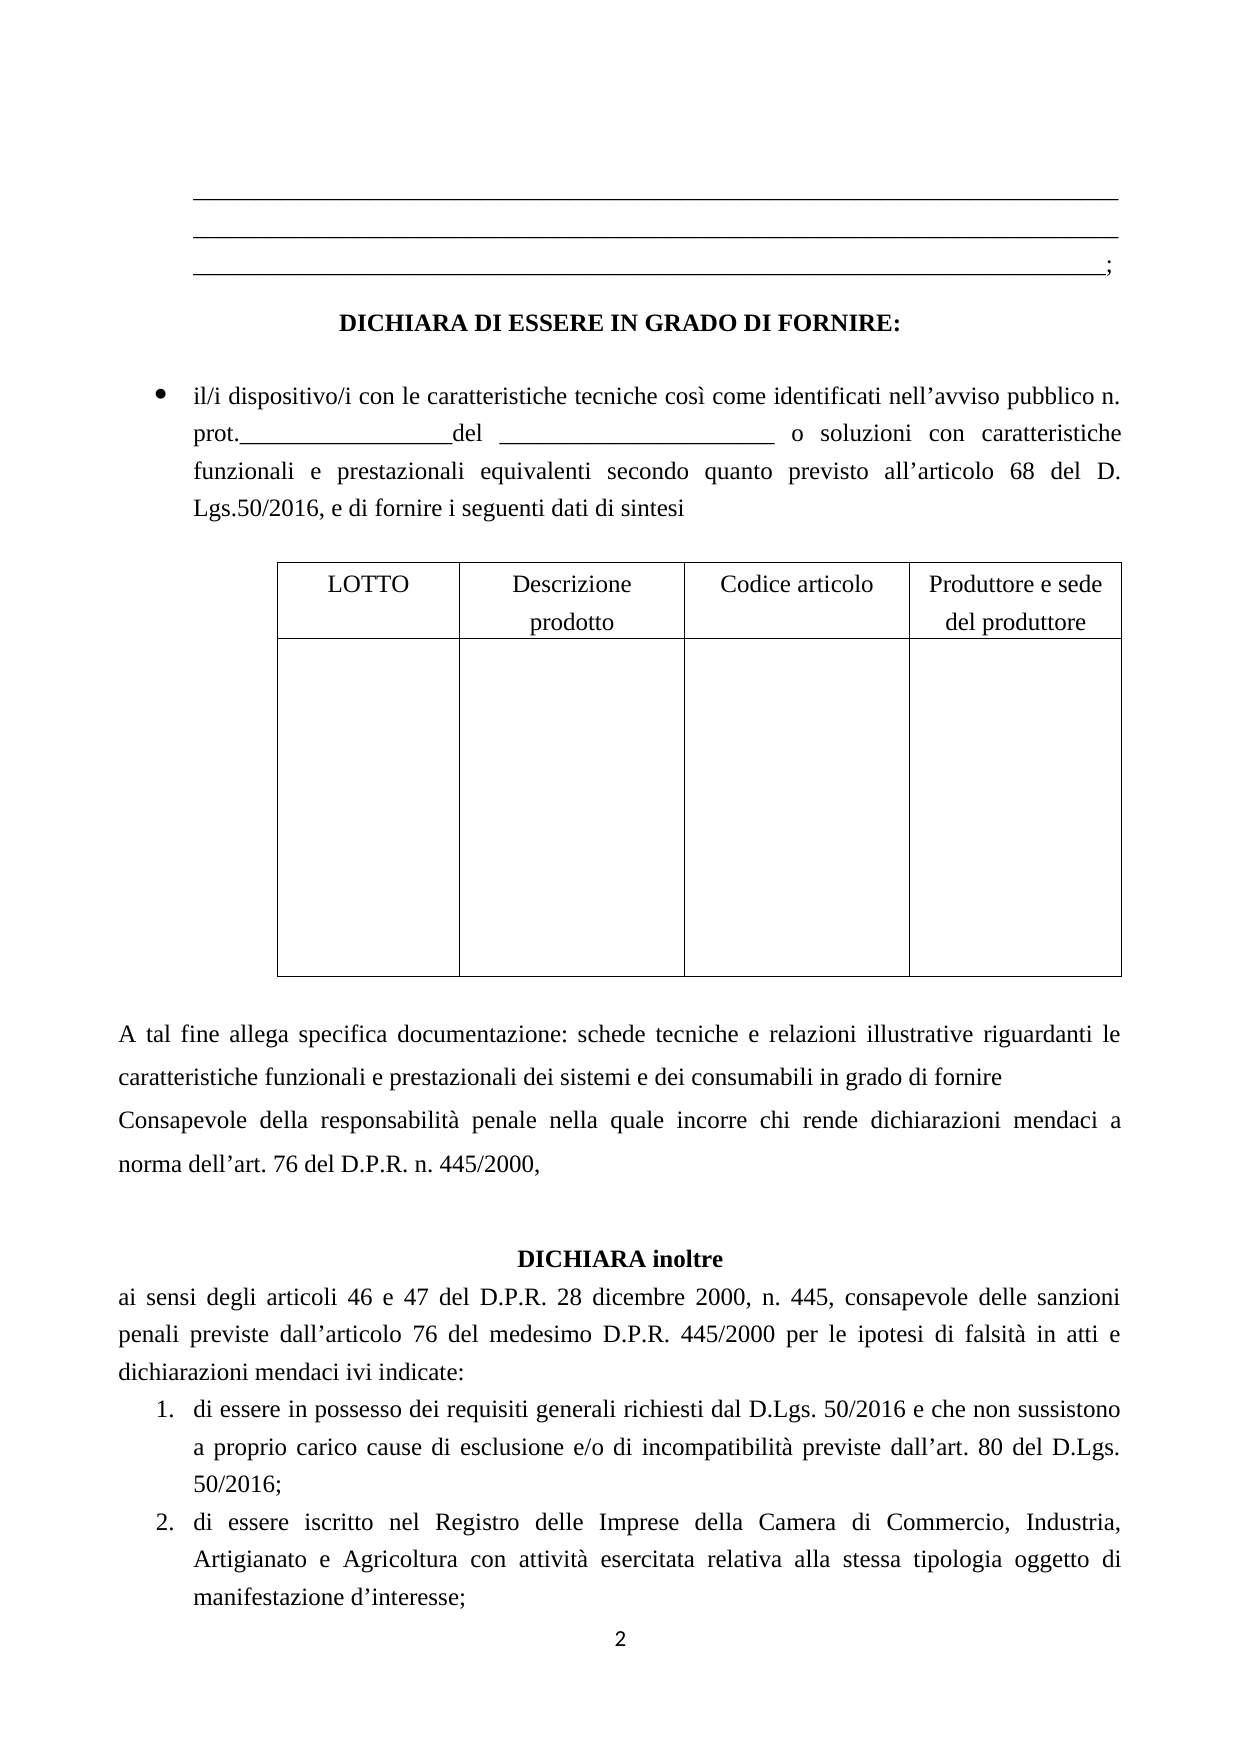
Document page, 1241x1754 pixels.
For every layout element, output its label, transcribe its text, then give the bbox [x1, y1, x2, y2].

text _____________________________________________________________________________________________________________________________________________________________________________________________________________________________; [193, 167, 1122, 280]
text ai sensi degli articoli 46 e 47 del D.P.R. 28 dicembre 2000, n. 445, consapevole delle sanzioni penali previste dall’articolo 76 del medesimo D.P.R. 445/2000 per le ipotesi di falsità in atti e dichiarazioni mendaci ivi indicate: [118, 1275, 1122, 1387]
text DICHIARA inoltre [118, 1237, 1122, 1275]
table_header Codice articolo [685, 563, 909, 638]
table_cell [910, 639, 1121, 976]
list di essere in possesso dei requisiti generali richiesti dal D.Lgs. 50/2016 e che non sussistono a proprio carico cause di esclusione e/o di incompatibilità previste dall’art. 80 del D.Lgs. 50/2016; [156, 1387, 1122, 1500]
list il/i dispositivo/i con le caratteristiche tecniche così come identificati nell’avviso pubblico n. prot._________________del ______________________ o soluzioni con caratteristiche funzionali e prestazionali equivalenti secondo quanto previsto all’articolo 68 del D. Lgs.50/2016, e di fornire i seguenti dati di sintesi [156, 374, 1122, 524]
text DICHIARA DI ESSERE IN GRADO DI FORNIRE: [118, 308, 1122, 337]
list di essere iscritto nel Registro delle Imprese della Camera di Commercio, Industria, Artigianato e Agricoltura con attività esercitata relativa alla stessa tipologia oggetto di manifestazione d’interesse; [156, 1500, 1122, 1612]
table_header Produttore e sede del produttore [910, 563, 1121, 638]
text Consapevole della responsabilità penale nella quale incorre chi rende dichiarazioni mendaci a norma dell’art. 76 del D.P.R. n. 445/2000, [118, 1106, 1122, 1177]
table_cell [460, 639, 684, 976]
table_cell [685, 639, 909, 976]
text A tal fine allega specifica documentazione: schede tecniche e relazioni illustrative riguardanti le caratteristiche funzionali e prestazionali dei sistemi e dei consumabili in grado di fornire [118, 1019, 1122, 1091]
table_header LOTTO [278, 563, 459, 638]
table_cell [278, 639, 459, 976]
table_header Descrizione prodotto [460, 563, 684, 638]
